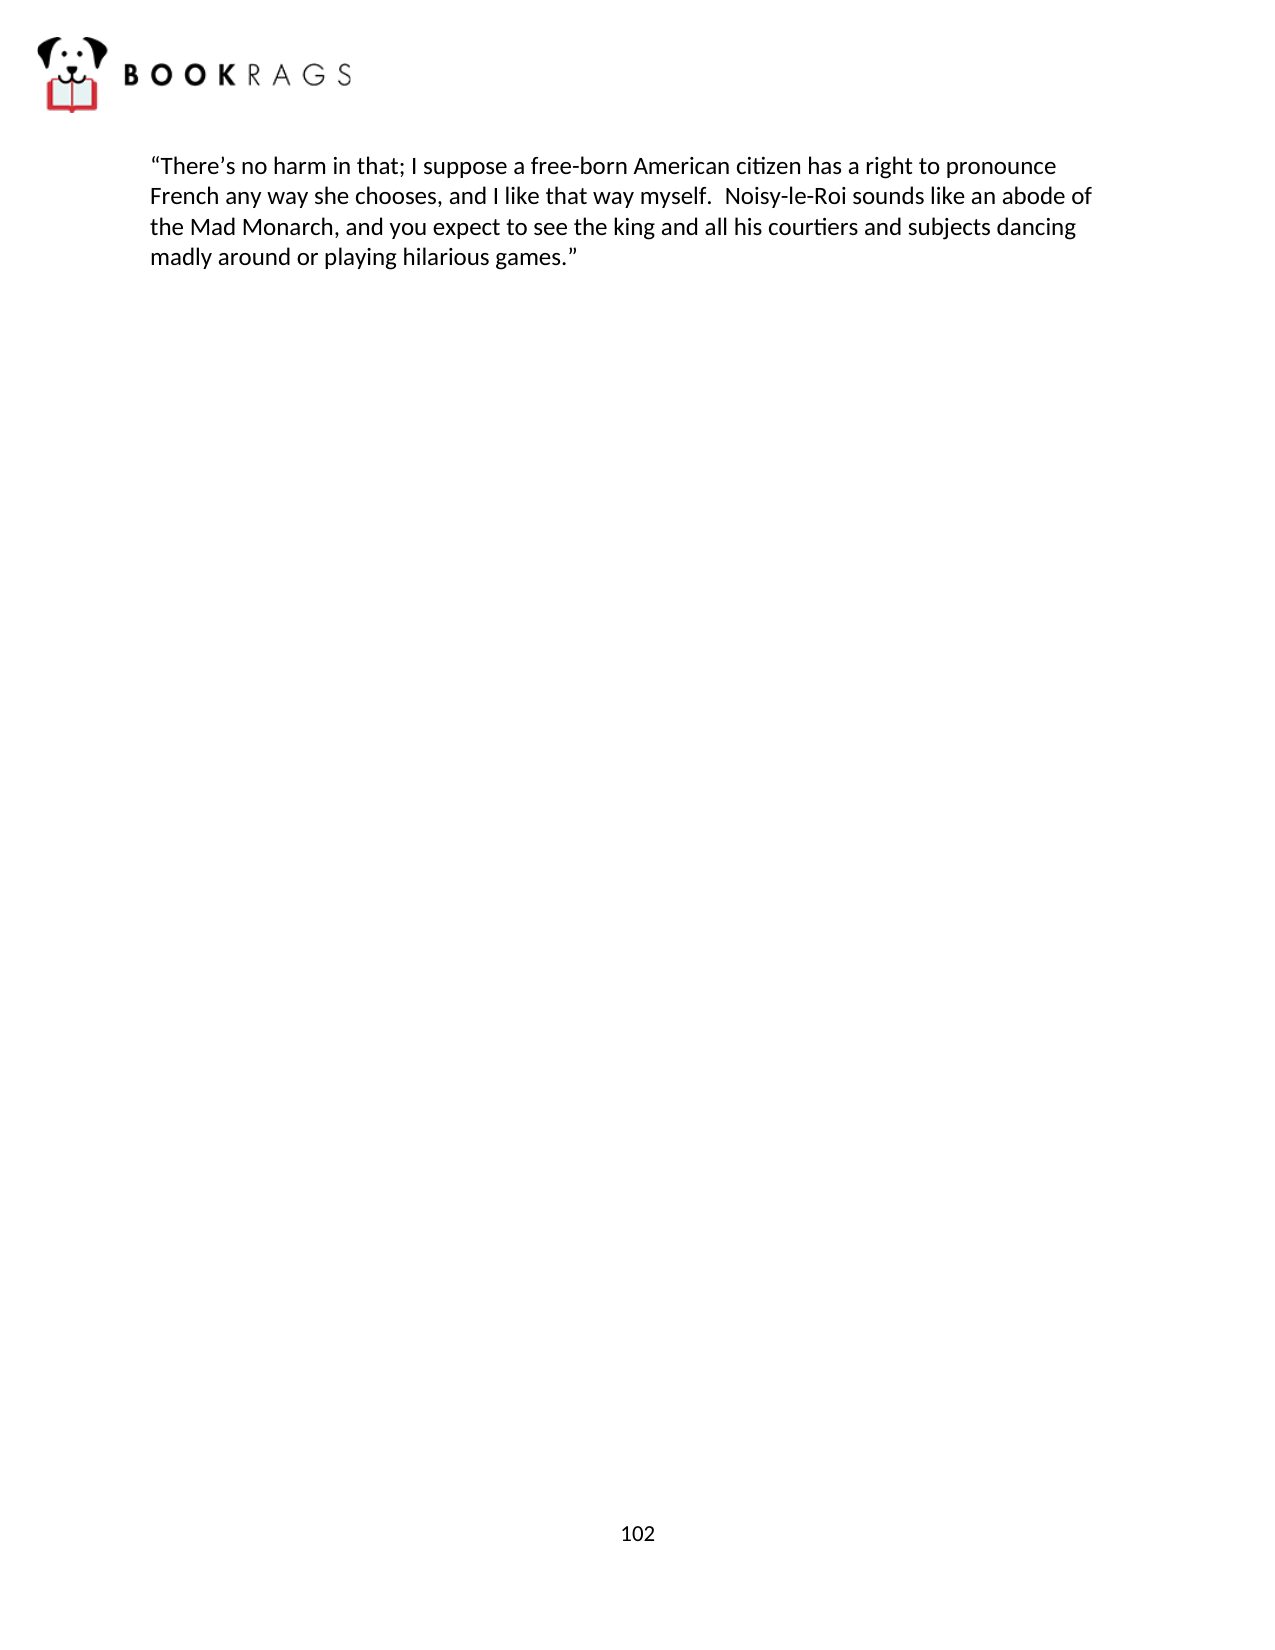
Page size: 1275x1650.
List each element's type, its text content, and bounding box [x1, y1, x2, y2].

text “There’s no harm in that; I suppose a free-born American citizen has a right to pronounce French any way she chooses, and I like that way myself. Noisy-le-Roi sounds like an abode of the Mad Monarch, and you expect to see the king and all his courtiers and subjects dancing madly around or playing hilarious games.” [150, 150, 1125, 272]
picture [37, 37, 351, 113]
